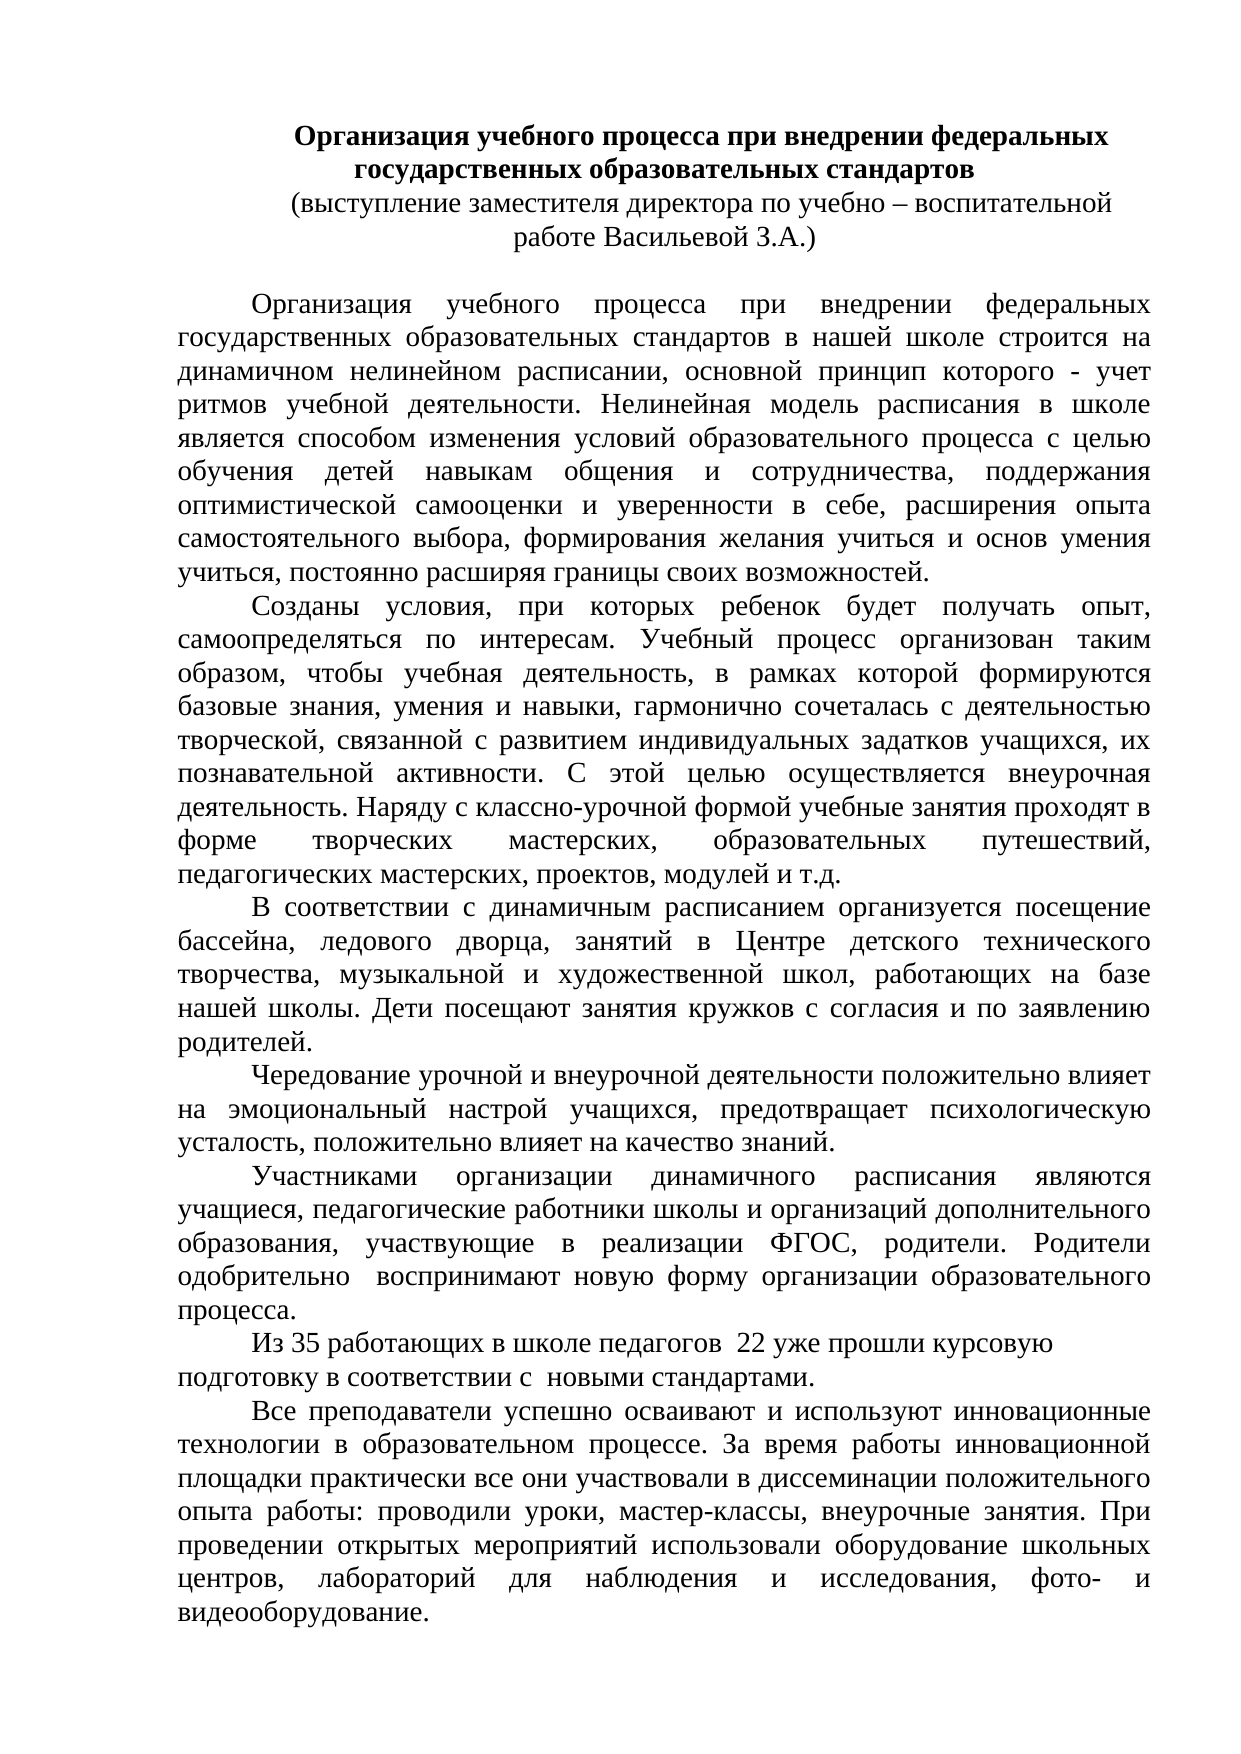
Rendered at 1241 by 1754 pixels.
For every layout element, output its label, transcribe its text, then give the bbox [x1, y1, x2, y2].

text Организация учебного процесса при внедрении федеральных государственных образовательных стандартов в нашей школе строится на динамичном нелинейном расписании, основной принцип которого - учет ритмов учебной деятельности. Нелинейная модель расписания в школе является способом изменения условий образовательного процесса с целью обучения детей навыкам общения и сотрудничества, поддержания оптимистической самооценки и уверенности в себе, расширения опыта самостоятельного выбора, формирования желания учиться и основ умения учиться, постоянно расширяя границы своих возможностей. [177, 286, 1152, 588]
text Из 35 работающих в школе педагогов 22 уже прошли курсовую подготовку в соответствии с новыми стандартами. [177, 1326, 1152, 1393]
text В соответствии с динамичным расписанием организуется посещение бассейна, ледового дворца, занятий в Центре детского технического творчества, музыкальной и художественной школ, работающих на базе нашей школы. Дети посещают занятия кружков с согласия и по заявлению родителей. [177, 889, 1152, 1057]
text Чередование урочной и внеурочной деятельности положительно влияет на эмоциональный настрой учащихся, предотвращает психологическую усталость, положительно влияет на качество знаний. [177, 1057, 1152, 1158]
text Участниками организации динамичного расписания являются учащиеся, педагогические работники школы и организаций дополнительного образования, участвующие в реализации ФГОС, родители. Родители одобрительно воспринимают новую форму организации образовательного процесса. [177, 1158, 1152, 1326]
text (выступление заместителя директора по учебно – воспитательной работе Васильевой З.А.) [177, 185, 1152, 252]
text Организация учебного процесса при внедрении федеральных государственных образовательных стандартов [177, 118, 1152, 185]
text Созданы условия, при которых ребенок будет получать опыт, самоопределяться по интересам. Учебный процесс организован таким образом, чтобы учебная деятельность, в рамках которой формируются базовые знания, умения и навыки, гармонично сочеталась с деятельностью творческой, связанной с развитием индивидуальных задатков учащихся, их познавательной активности. С этой целью осуществляется внеурочная деятельность. Наряду с классно-урочной формой учебные занятия проходят в форме творческих мастерских, образовательных путешествий, педагогических мастерских, проектов, модулей и т.д. [177, 588, 1152, 889]
text Все преподаватели успешно осваивают и используют инновационные технологии в образовательном процессе. За время работы инновационной площадки практически все они участвовали в диссеминации положительного опыта работы: проводили уроки, мастер-классы, внеурочные занятия. При проведении открытых мероприятий использовали оборудование школьных центров, лабораторий для наблюдения и исследования, фото- и видеооборудование. [177, 1393, 1152, 1627]
